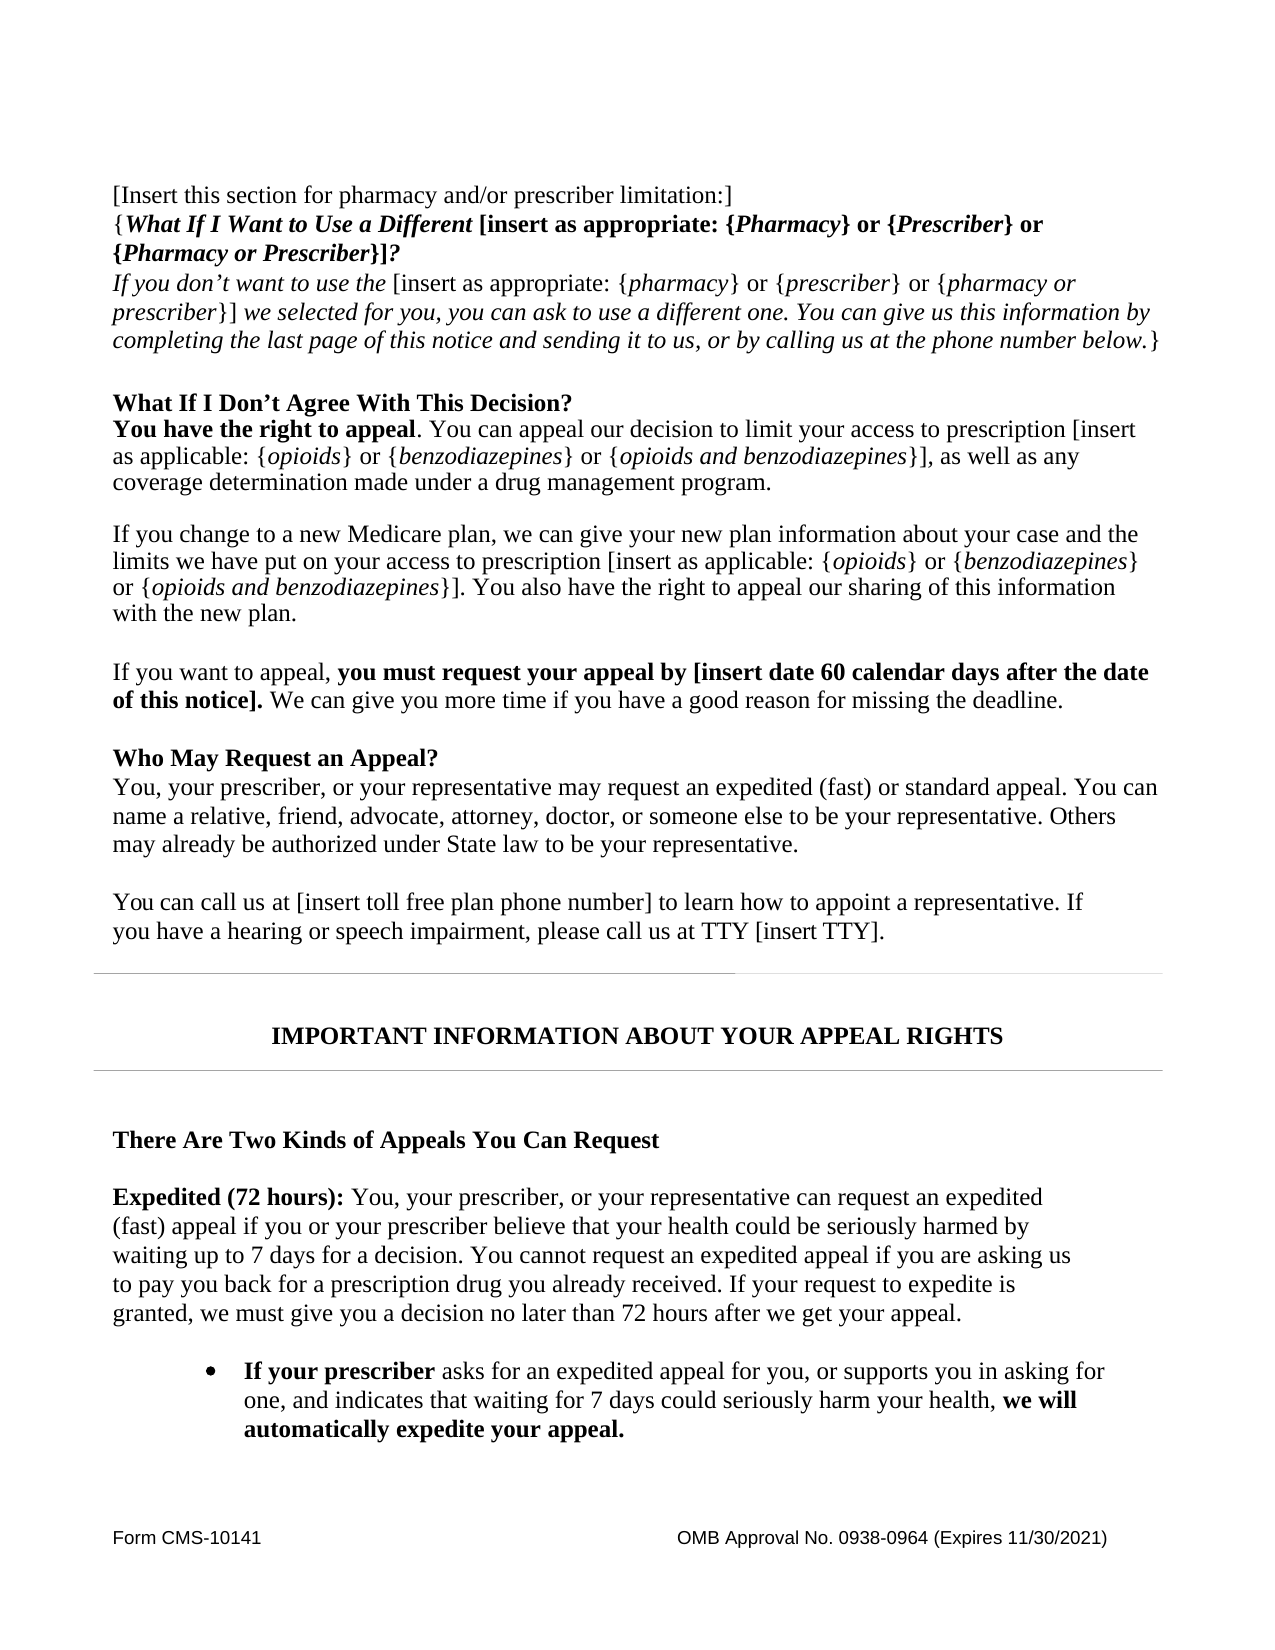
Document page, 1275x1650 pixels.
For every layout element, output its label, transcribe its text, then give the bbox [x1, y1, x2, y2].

text You have the right to appeal. You can appeal our decision to limit your access to prescription [insert as applicable: {opioids} or {benzodiazepines} or {opioids and benzodiazepines}], as well as any coverage determination made under a drug management program. [112, 417, 1162, 496]
text IMPORTANT INFORMATION ABOUT YOUR APPEAL RIGHTS [112, 1021, 1162, 1050]
text {What If I Want to Use a Different [insert as appropriate: {Pharmacy} or {Prescriber} or {Pharmacy or Prescriber}]? [112, 209, 1162, 267]
text If you don’t want to use the [insert as appropriate: {pharmacy} or {prescriber} or {pharmacy or prescriber}] we selected for you, you can ask to use a different one. You can give us this information by completing the last page of this notice and sending it to us, or by calling us at the phone number below.} [112, 268, 1162, 354]
text Expedited (72 hours): You, your prescriber, or your representative can request an expedited (fast) appeal if you or your prescriber believe that your health could be seriously harmed by waiting up to 7 days for a decision. You cannot request an expedited appeal if you are asking us to pay you back for a prescription drug you already received. If your request to expedite is granted, we must give you a decision no later than 72 hours after we get your appeal. [112, 1182, 1096, 1327]
subtitle If you want to appeal, you must request your appeal by [insert date 60 calendar days after the date of this notice]. We can give you more time if you have a good reason for missing the deadline. [112, 657, 1162, 714]
text If you change to a new Medicare plan, we can give your new plan information about your case and the limits we have put on your access to prescription [insert as applicable: {opioids} or {benzodiazepines} or {opioids and benzodiazepines}]. You also have the right to appeal our sharing of this information with the new plan. [112, 522, 1162, 627]
text [Insert this section for pharmacy and/or prescriber limitation:] [112, 180, 1162, 208]
text You, your prescriber, or your representative may request an expedited (fast) or standard appeal. You can name a relative, friend, advocate, attorney, doctor, or someone else to be your representative. Others may already be authorized under State law to be your representative. [112, 772, 1162, 858]
text You can call us at [insert toll free plan phone number] to learn how to appoint a representative. If you have a hearing or speech impairment, please call us at TTY [insert TTY]. [112, 887, 1096, 944]
list If your prescriber asks for an expedited appeal for you, or supports you in asking for one, and indicates that waiting for 7 days could seriously harm your health, we will automatically expedite your appeal. [206, 1356, 1139, 1443]
subtitle There Are Two Kinds of Appeals You Can Request [112, 1125, 1162, 1154]
subtitle What If I Don’t Agree With This Decision? [112, 391, 1162, 417]
subtitle Who May Request an Appeal? [112, 743, 1162, 772]
